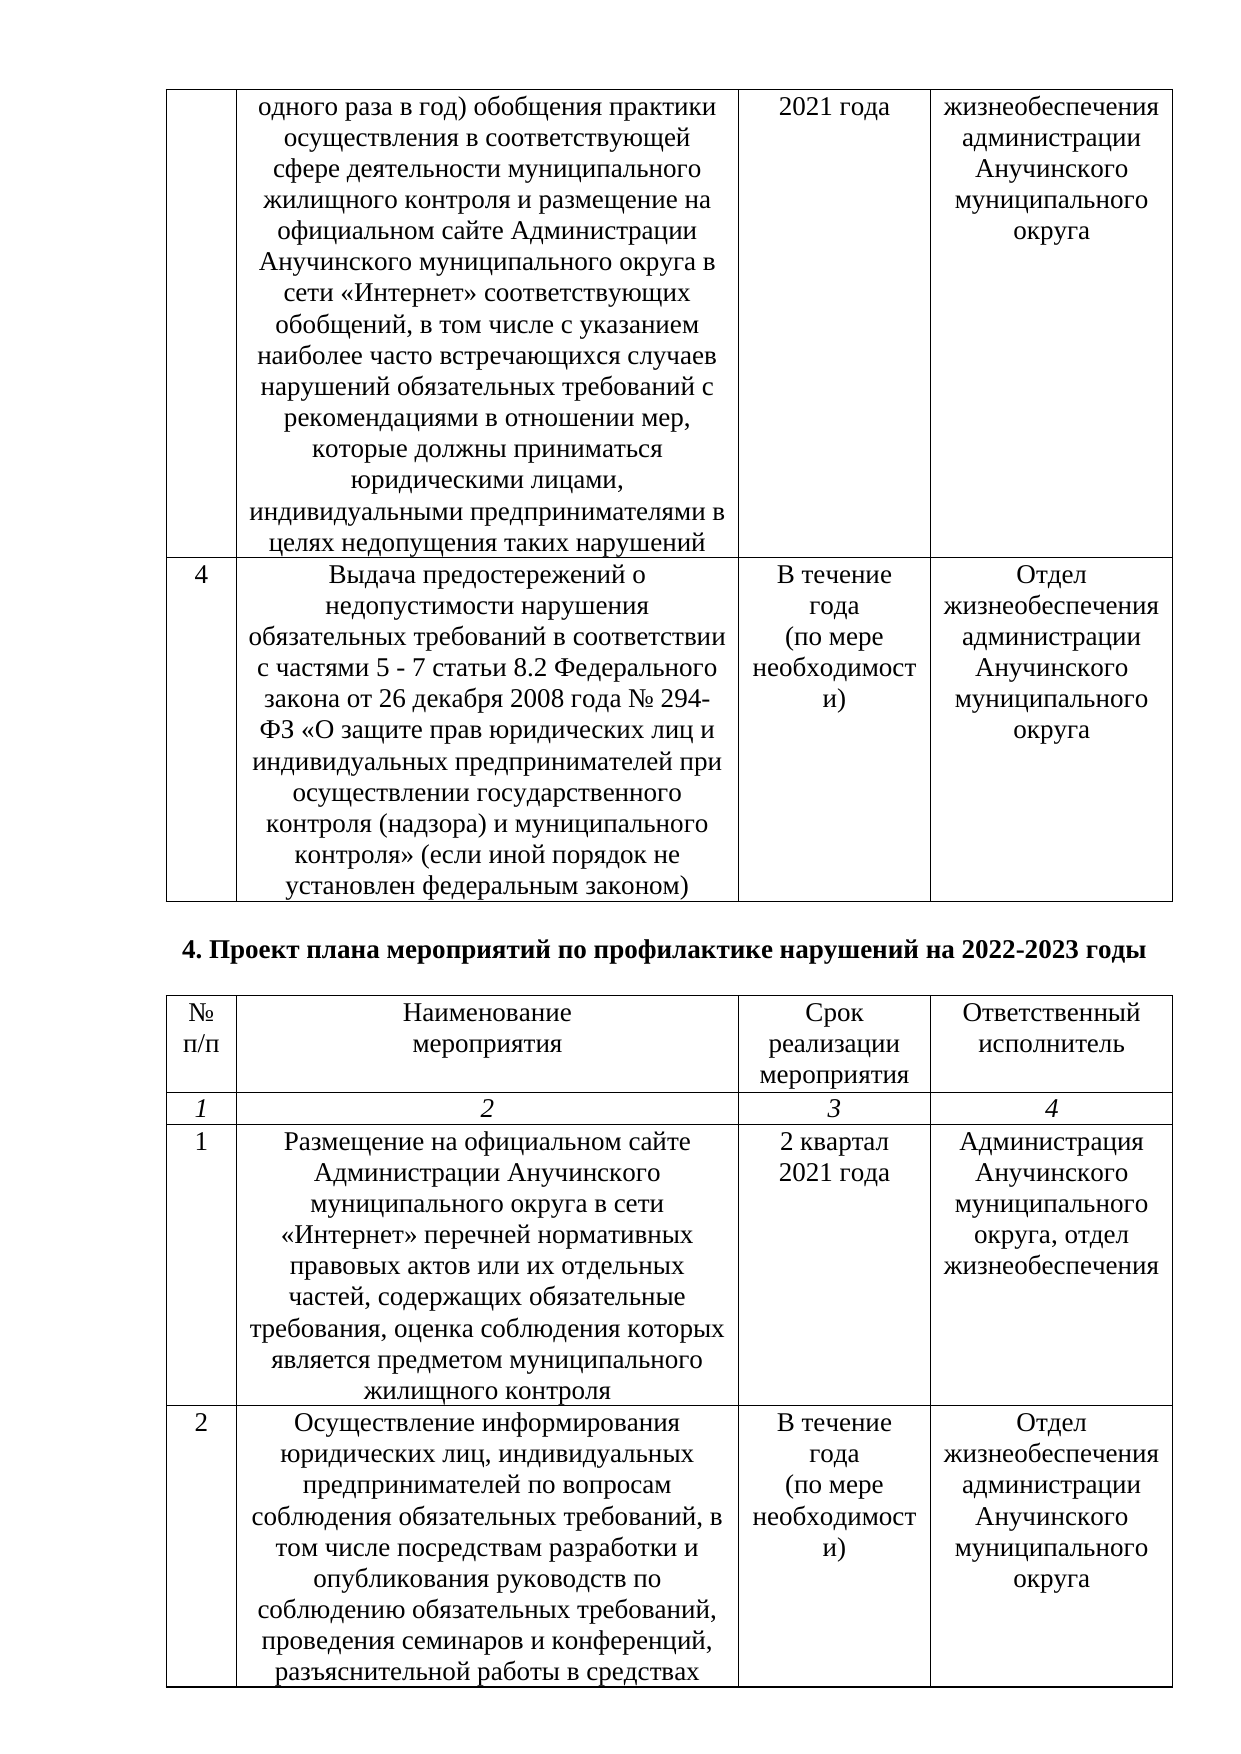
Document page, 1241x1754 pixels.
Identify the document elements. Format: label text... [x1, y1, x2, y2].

table_header Наименование мероприятия [237, 996, 738, 1092]
table_cell 3 [167, 90, 236, 557]
table_cell 1 [167, 1125, 236, 1405]
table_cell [931, 1406, 1172, 1686]
table_cell 2 [237, 1093, 738, 1124]
table_header Срок реализации мероприятия [739, 996, 930, 1092]
table_cell Выдача предостережений о недопустимости нарушения обязательных требований в соответствии с частями 5 - 7 статьи 8.2 Федерального закона от 26 декабря 2008 года № 294-ФЗ «О защите прав юридических лиц и индивидуальных предпринимателей при осуществлении государственного контроля (надзора) и муниципального контроля» (если иной порядок не установлен федеральным законом) [237, 558, 738, 901]
text 4. Проект плана мероприятий по профилактике нарушений на 2022-2023 годы [177, 933, 1152, 964]
table_header Ответственный исполнитель [931, 996, 1172, 1092]
table_cell 1 [167, 1093, 236, 1124]
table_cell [237, 90, 738, 557]
table_cell В течение года (по мере необходимости) [739, 558, 930, 901]
table_cell Отдел жизнеобеспечения администрации Анучинского муниципального округа [931, 558, 1172, 901]
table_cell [237, 1406, 738, 1686]
table_cell 4 квартал 2021 года [739, 90, 930, 557]
table_cell 2 квартал 2021 года [739, 1125, 930, 1405]
table_cell 4 [931, 1093, 1172, 1124]
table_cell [931, 90, 1172, 557]
table_cell 3 [739, 1093, 930, 1124]
table_header № п/п [167, 996, 236, 1092]
table_cell 2 [167, 1406, 236, 1686]
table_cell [739, 1406, 930, 1686]
table_cell Размещение на официальном сайте Администрации Анучинского муниципального округа в сети «Интернет» перечней нормативных правовых актов или их отдельных частей, содержащих обязательные требования, оценка соблюдения которых является предметом муниципального жилищного контроля [237, 1125, 738, 1405]
table_cell Администрация Анучинского муниципального округа, отдел жизнеобеспечения [931, 1125, 1172, 1405]
table_cell 4 [167, 558, 236, 901]
